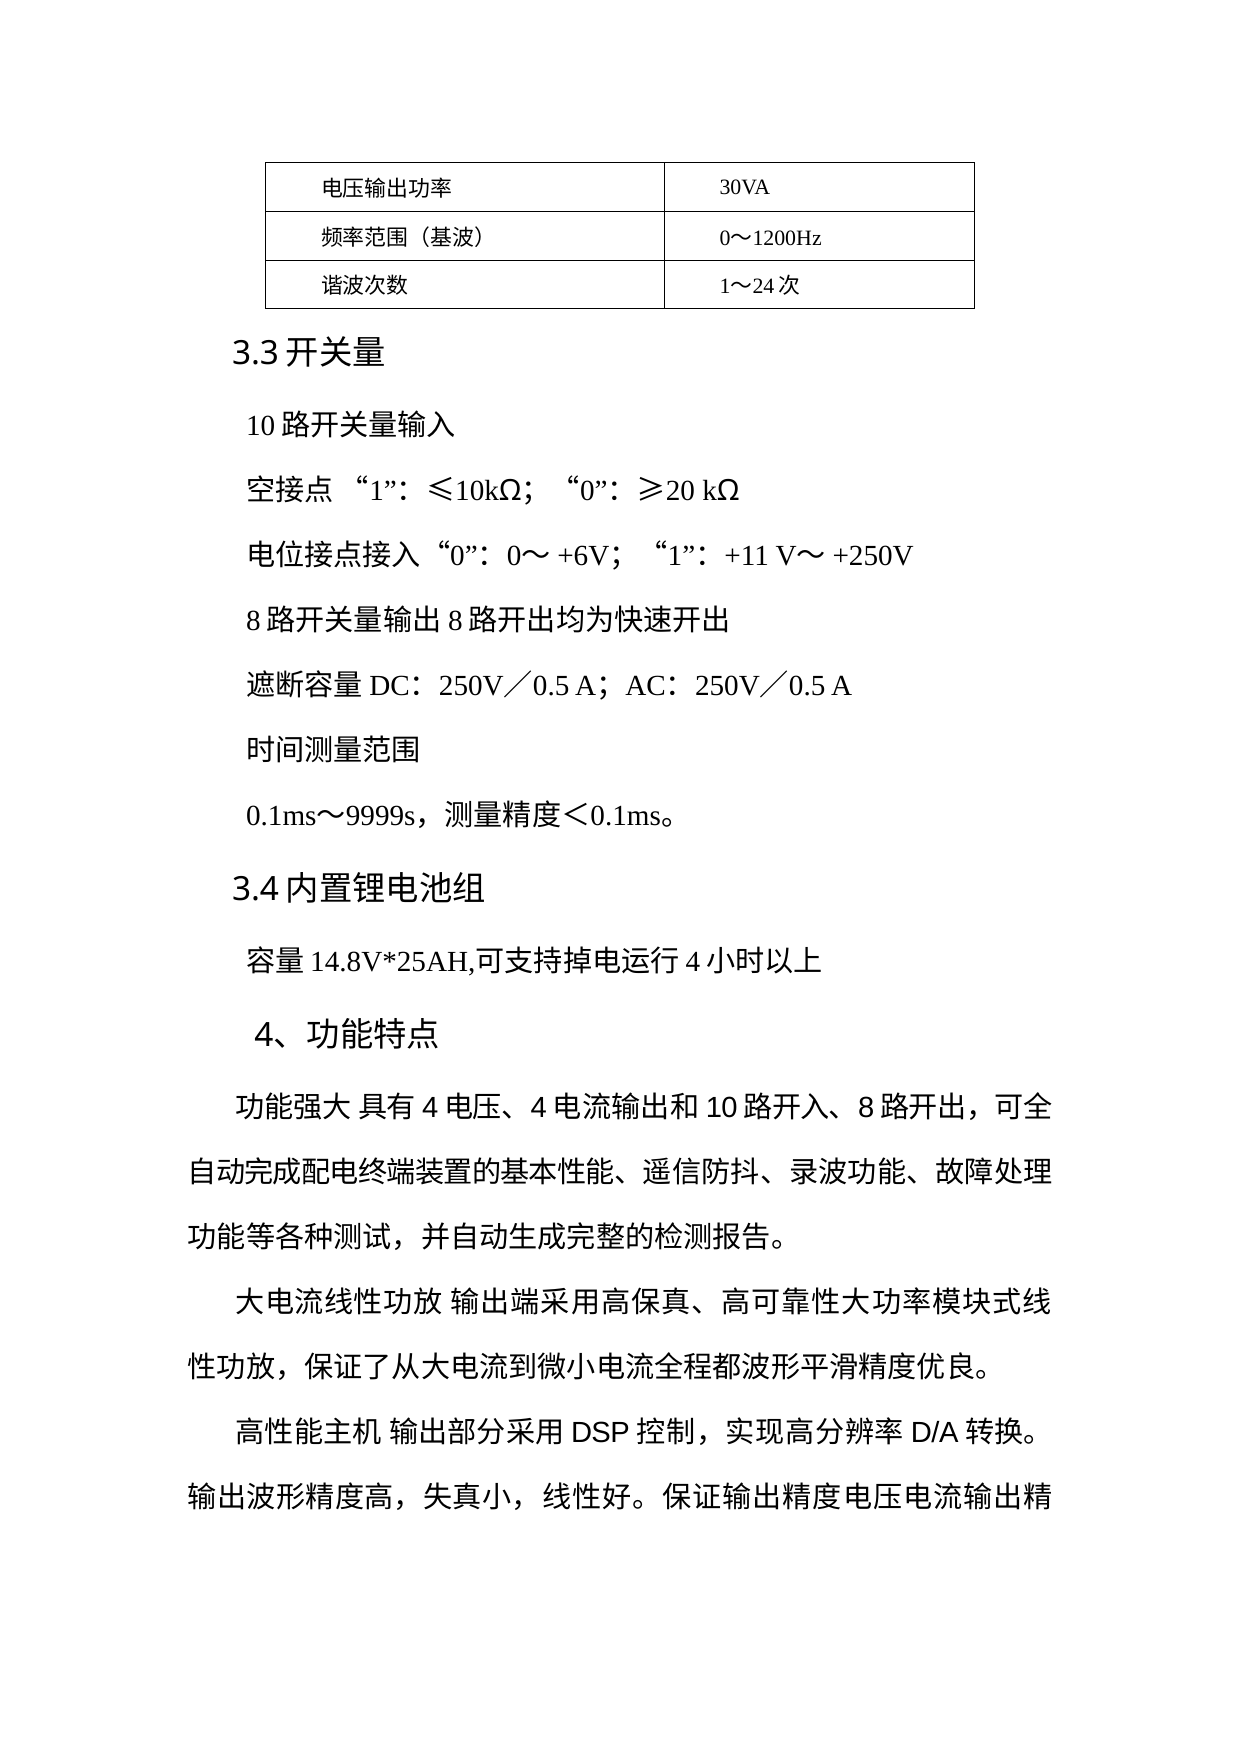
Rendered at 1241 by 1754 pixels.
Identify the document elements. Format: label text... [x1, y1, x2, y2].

text 0.1ms～9999s，测量精度＜0.1ms。 [187, 780, 1053, 845]
table_cell 电压输出功率 [266, 163, 664, 211]
text 10路开关量输入 [187, 390, 1053, 455]
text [187, 1397, 1053, 1527]
text 容量14.8V*25AH,可支持掉电运行4小时以上 [187, 926, 1053, 991]
text 电位接点接入“0”：0～ +6V；“1”：+11 V～ +250V [187, 520, 1053, 585]
text 3.4内置锂电池组 [187, 861, 1053, 910]
table_cell 谐波次数 [266, 261, 664, 308]
table_cell 0～1200Hz [665, 212, 974, 259]
text 8路开关量输出 8路开出均为快速开出 [187, 585, 1053, 650]
text 大电流线性功放 输出端采用高保真、高可靠性大功率模块式线性功放，保证了从大电流到微小电流全程都波形平滑精度优良。 [187, 1267, 1053, 1397]
text 功能强大 具有4电压、4电流输出和10路开入、8路开出，可全自动完成配电终端装置的基本性能、遥信防抖、录波功能、故障处理功能等各种测试，并自动生成完整的检测报告。 [187, 1072, 1053, 1267]
text 时间测量范围 [187, 715, 1053, 780]
table_cell 30VA [665, 163, 974, 211]
text 空接点 “1”：≤10kΩ；“0”：≥20 kΩ [187, 455, 1053, 520]
table_cell 1～24次 [665, 261, 974, 308]
table_cell 频率范围（基波） [266, 212, 664, 259]
text 4、功能特点 [187, 1007, 1053, 1056]
text 遮断容量 DC：250V／0.5 A；AC：250V／0.5 A [187, 650, 1053, 715]
text 3.3开关量 [187, 326, 1053, 374]
